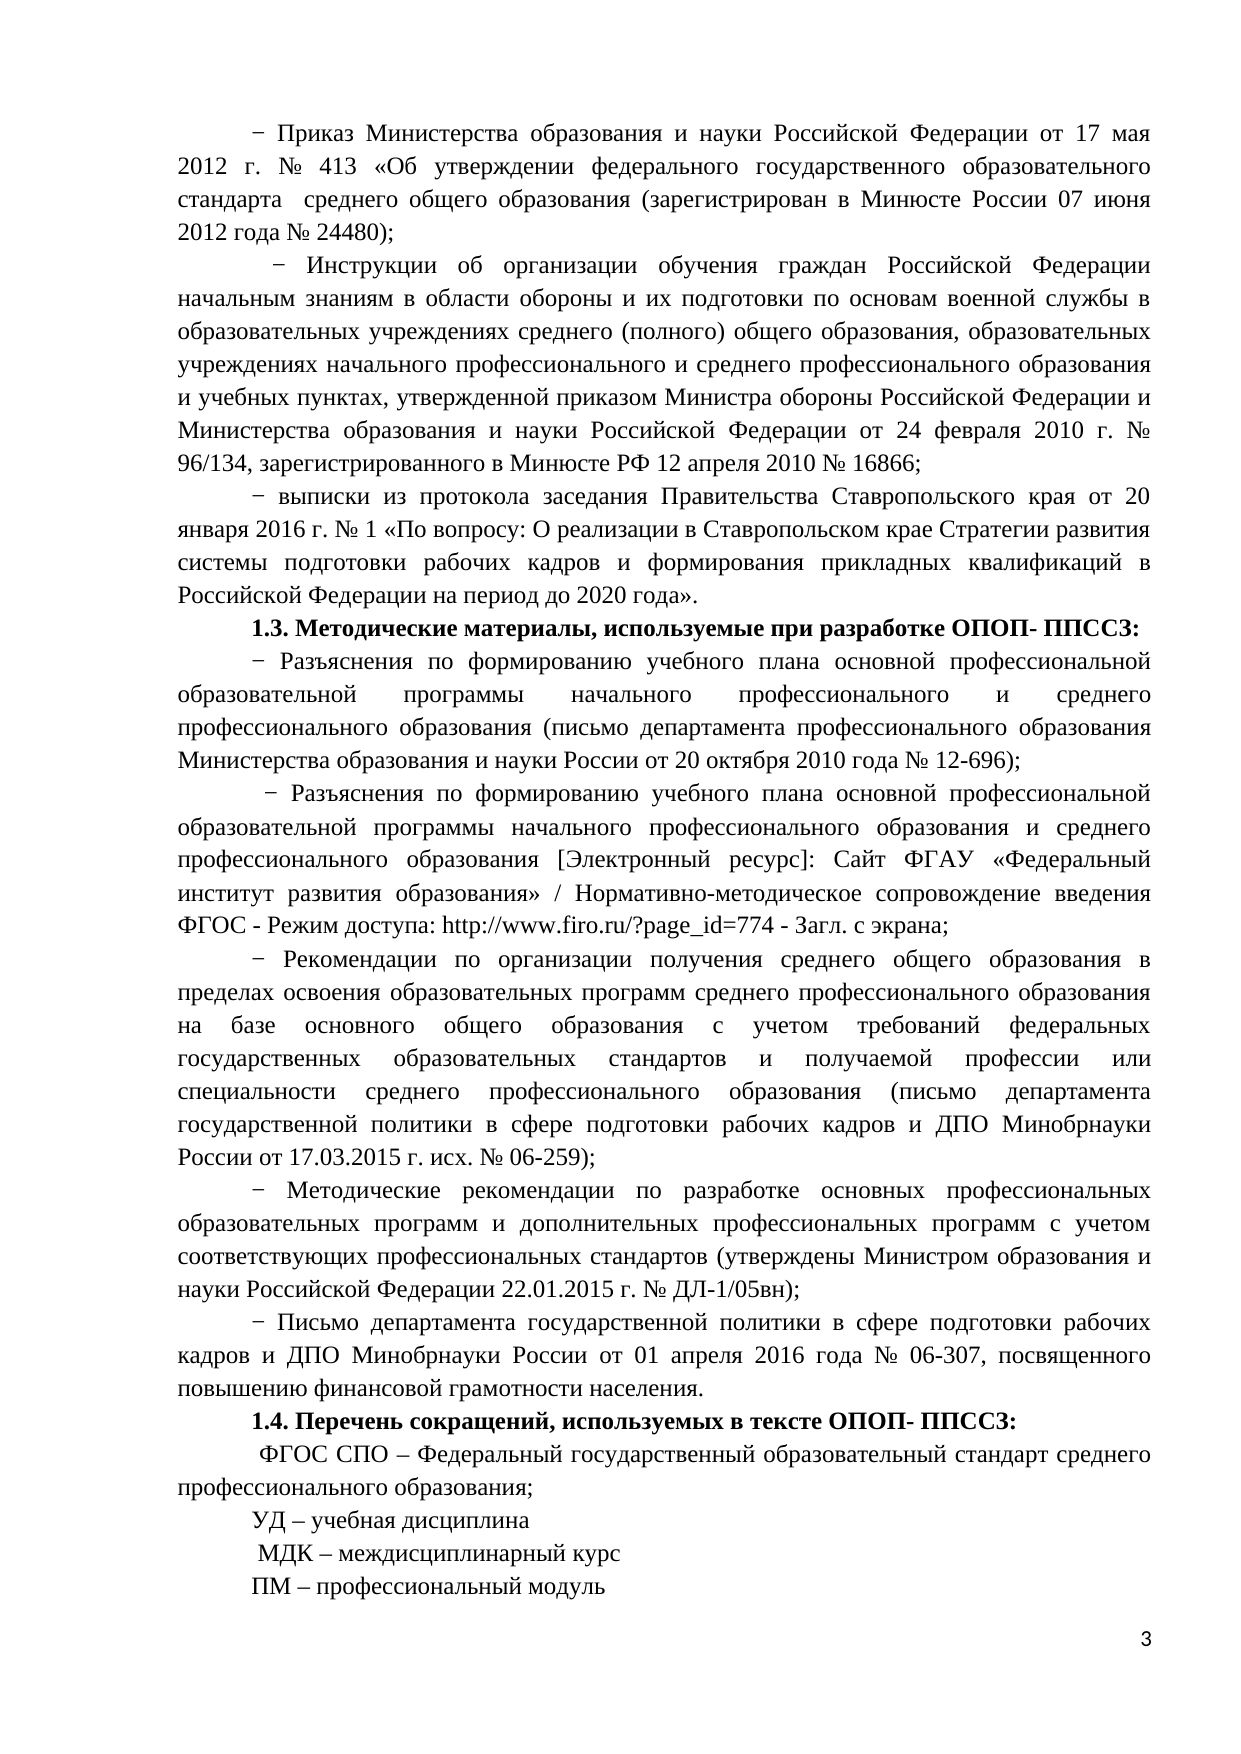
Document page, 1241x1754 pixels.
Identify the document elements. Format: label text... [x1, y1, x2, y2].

text МДК – междисциплинарный курс [177, 1538, 1152, 1567]
text 1.4. Перечень сокращений, используемых в тексте ОПОП- ППССЗ: [177, 1406, 1152, 1435]
text 1.3. Методические материалы, используемые при разработке ОПОП- ППССЗ: [177, 613, 1152, 642]
text − Методические рекомендации по разработке основных профессиональных образовательных программ и дополнительных профессиональных программ с учетом соответствующих профессиональных стандартов (утверждены Министром образования и науки Российской Федерации 22.01.2015 г. № ДЛ-1/05вн); [177, 1175, 1152, 1303]
text ПМ – профессиональный модуль [177, 1571, 1152, 1600]
text − Разъяснения по формированию учебного плана основной профессиональной образовательной программы начального профессионального образования и среднего профессионального образования [Электронный ресурс]: Сайт ФГАУ «Федеральный институт развития образования» / Нормативно-методическое сопровождение введения ФГОС - Режим доступа: http://www.firo.ru/?page_id=774 - Загл. с экрана; [177, 778, 1152, 939]
text − Письмо департамента государственной политики в сфере подготовки рабочих кадров и ДПО Минобрнауки России от 01 апреля 2016 года № 06-307, посвященного повышению финансовой грамотности населения. [177, 1307, 1152, 1402]
text − Инструкции об организации обучения граждан Российской Федерации начальным знаниям в области обороны и их подготовки по основам военной службы в образовательных учреждениях среднего (полного) общего образования, образовательных учреждениях начального профессионального и среднего профессионального образования и учебных пунктах, утвержденной приказом Министра обороны Российской Федерации и Министерства образования и науки Российской Федерации от 24 февраля 2010 г. № 96/134, зарегистрированного в Минюсте РФ 12 апреля 2010 № 16866; [177, 250, 1152, 477]
text − Приказ Министерства образования и науки Российской Федерации от 17 мая 2012 г. № 413 «Об утверждении федерального государственного образовательного стандарта среднего общего образования (зарегистрирован в Минюсте России 07 июня 2012 года № 24480); [177, 118, 1152, 246]
text − выписки из протокола заседания Правительства Ставропольского края от 20 января 2016 г. № 1 «По вопросу: О реализации в Ставропольском крае Стратегии развития системы подготовки рабочих кадров и формирования прикладных квалификаций в Российской Федерации на период до 2020 года». [177, 481, 1152, 609]
text УД – учебная дисциплина [177, 1505, 1152, 1534]
text − Рекомендации по организации получения среднего общего образования в пределах освоения образовательных программ среднего профессионального образования на базе основного общего образования с учетом требований федеральных государственных образовательных стандартов и получаемой профессии или специальности среднего профессионального образования (письмо департамента государственной политики в сфере подготовки рабочих кадров и ДПО Минобрнауки России от 17.03.2015 г. исх. № 06-259); [177, 944, 1152, 1171]
text − Разъяснения по формированию учебного плана основной профессиональной образовательной программы начального профессионального и среднего профессионального образования (письмо департамента профессионального образования Министерства образования и науки России от 20 октября 2010 года № 12-696); [177, 646, 1152, 774]
text ФГОС СПО – Федеральный государственный образовательный стандарт среднего профессионального образования; [177, 1439, 1152, 1501]
